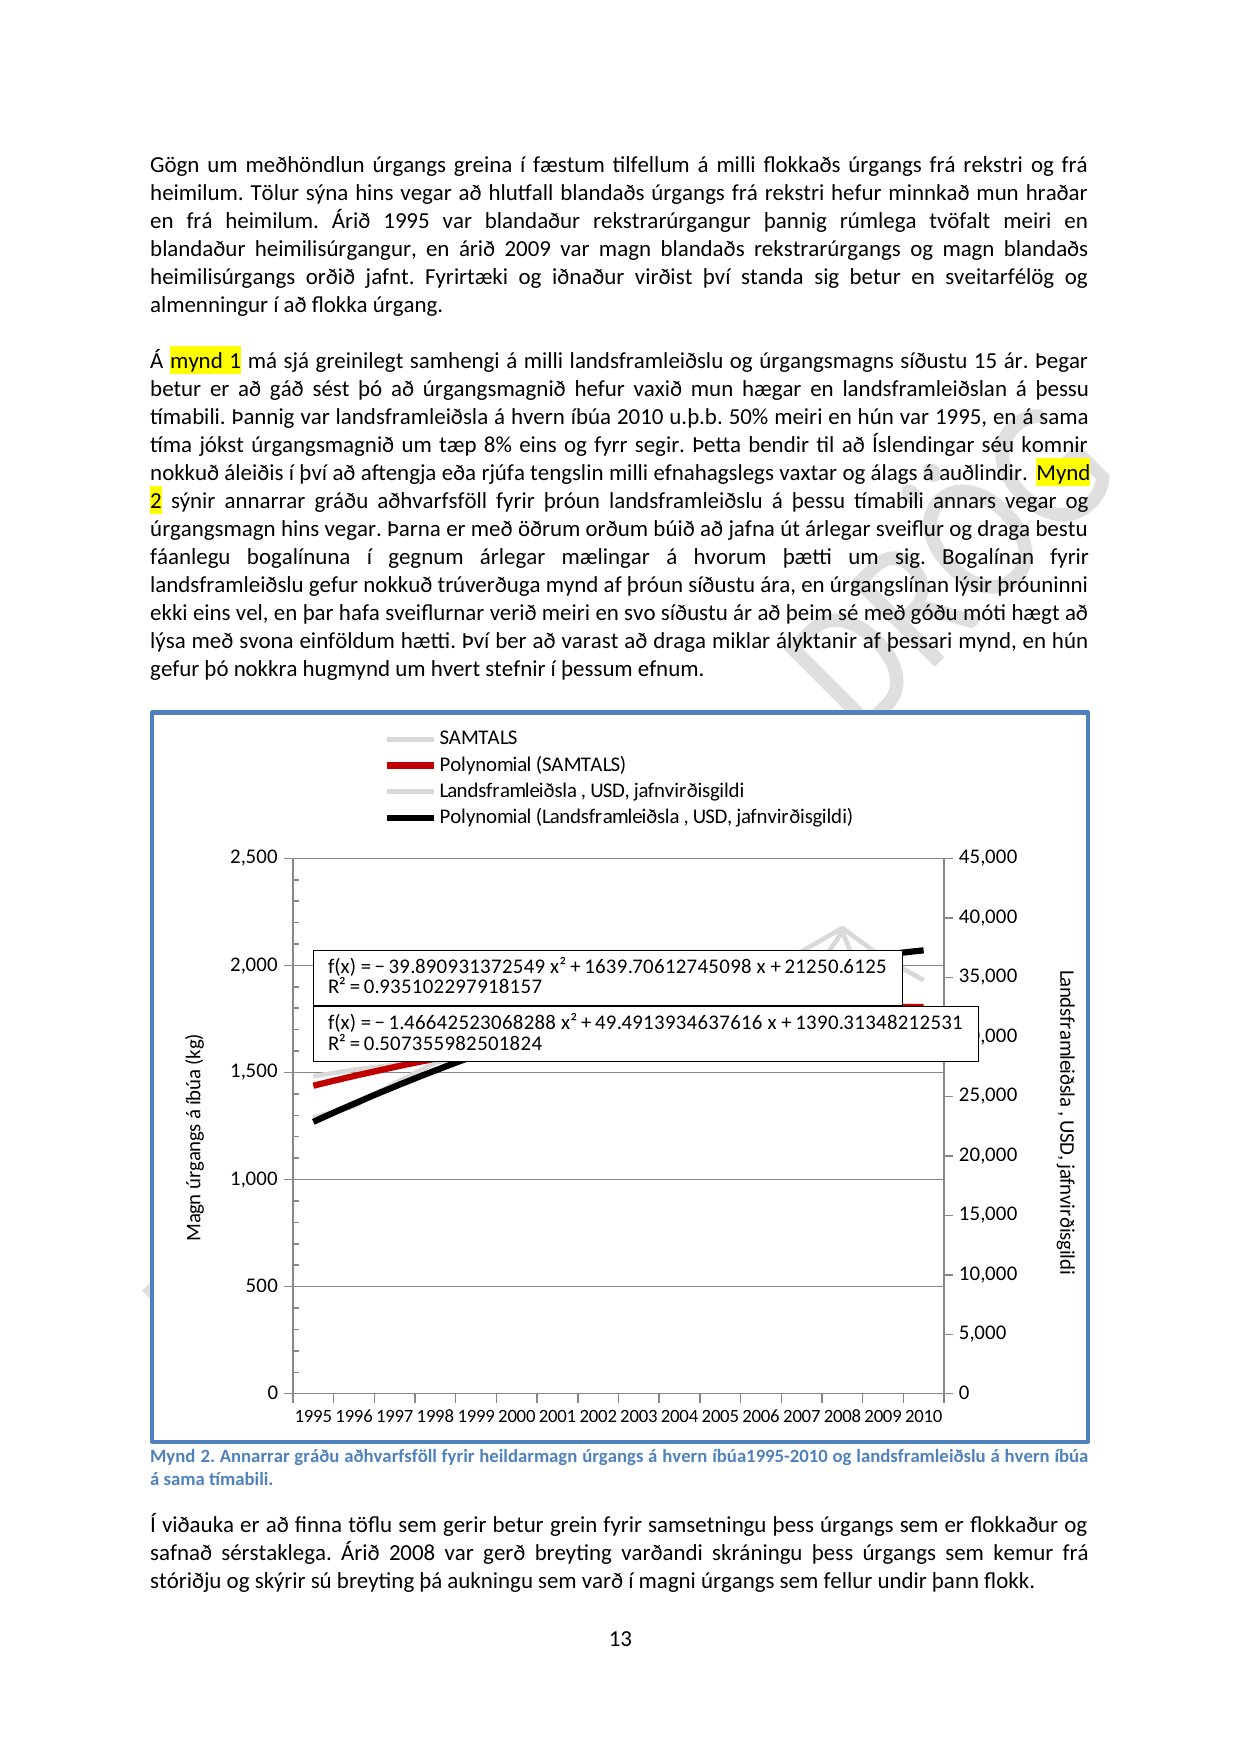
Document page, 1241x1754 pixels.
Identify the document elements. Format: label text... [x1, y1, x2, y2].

text Á mynd 1 má sjá greinilegt samhengi á milli landsframleiðslu og úrgangsmagns síðustu 15 ár. Þegar betur er að gáð sést þó að úrgangsmagnið hefur vaxið mun hægar en landsframleiðslan á þessu tímabili. Þannig var landsframleiðsla á hvern íbúa 2010 u.þ.b. 50% meiri en hún var 1995, en á sama tíma jókst úrgangsmagnið um tæp 8% eins og fyrr segir. Þetta bendir til að Íslendingar séu komnir nokkuð áleiðis í því að aftengja eða rjúfa tengslin milli efnahagslegs vaxtar og álags á auðlindir. Mynd 2 sýnir annarrar gráðu aðhvarfsföll fyrir þróun landsframleiðslu á þessu tímabili annars vegar og úrgangsmagn hins vegar. Þarna er með öðrum orðum búið að jafna út árlegar sveiflur og draga bestu fáanlegu bogalínuna í gegnum árlegar mælingar á hvorum þætti um sig. Bogalínan fyrir landsframleiðslu gefur nokkuð trúverðuga mynd af þróun síðustu ára, en úrgangslínan lýsir þróuninni ekki eins vel, en þar hafa sveiflurnar verið meiri en svo síðustu ár að þeim sé með góðu móti hægt að lýsa með svona einföldum hætti. Því ber að varast að draga miklar ályktanir af þessari mynd, en hún gefur þó nokkra hugmynd um hvert stefnir í þessum efnum. [150, 346, 1090, 682]
text Gögn um meðhöndlun úrgangs greina í fæstum tilfellum á milli flokkaðs úrgangs frá rekstri og frá heimilum. Tölur sýna hins vegar að hlutfall blandaðs úrgangs frá rekstri hefur minnkað mun hraðar en frá heimilum. Árið 1995 var blandaður rekstrarúrgangur þannig rúmlega tvöfalt meiri en blandaður heimilisúrgangur, en árið 2009 var magn blandaðs rekstrarúrgangs og magn blandaðs heimilisúrgangs orðið jafnt. Fyrirtæki og iðnaður virðist því standa sig betur en sveitarfélög og almenningur í að flokka úrgang. [150, 150, 1090, 318]
text Mynd 2. Annarrar gráðu aðhvarfsföll fyrir heildarmagn úrgangs á hvern íbúa1995-2010 og landsframleiðslu á hvern íbúa á sama tímabili. [150, 1444, 1090, 1490]
text Í viðauka er að finna töflu sem gerir betur grein fyrir samsetningu þess úrgangs sem er flokkaður og safnað sérstaklega. Árið 2008 var gerð breyting varðandi skráningu þess úrgangs sem kemur frá stóriðju og skýrir sú breyting þá aukningu sem varð í magni úrgangs sem fellur undir þann flokk. [150, 1511, 1090, 1594]
